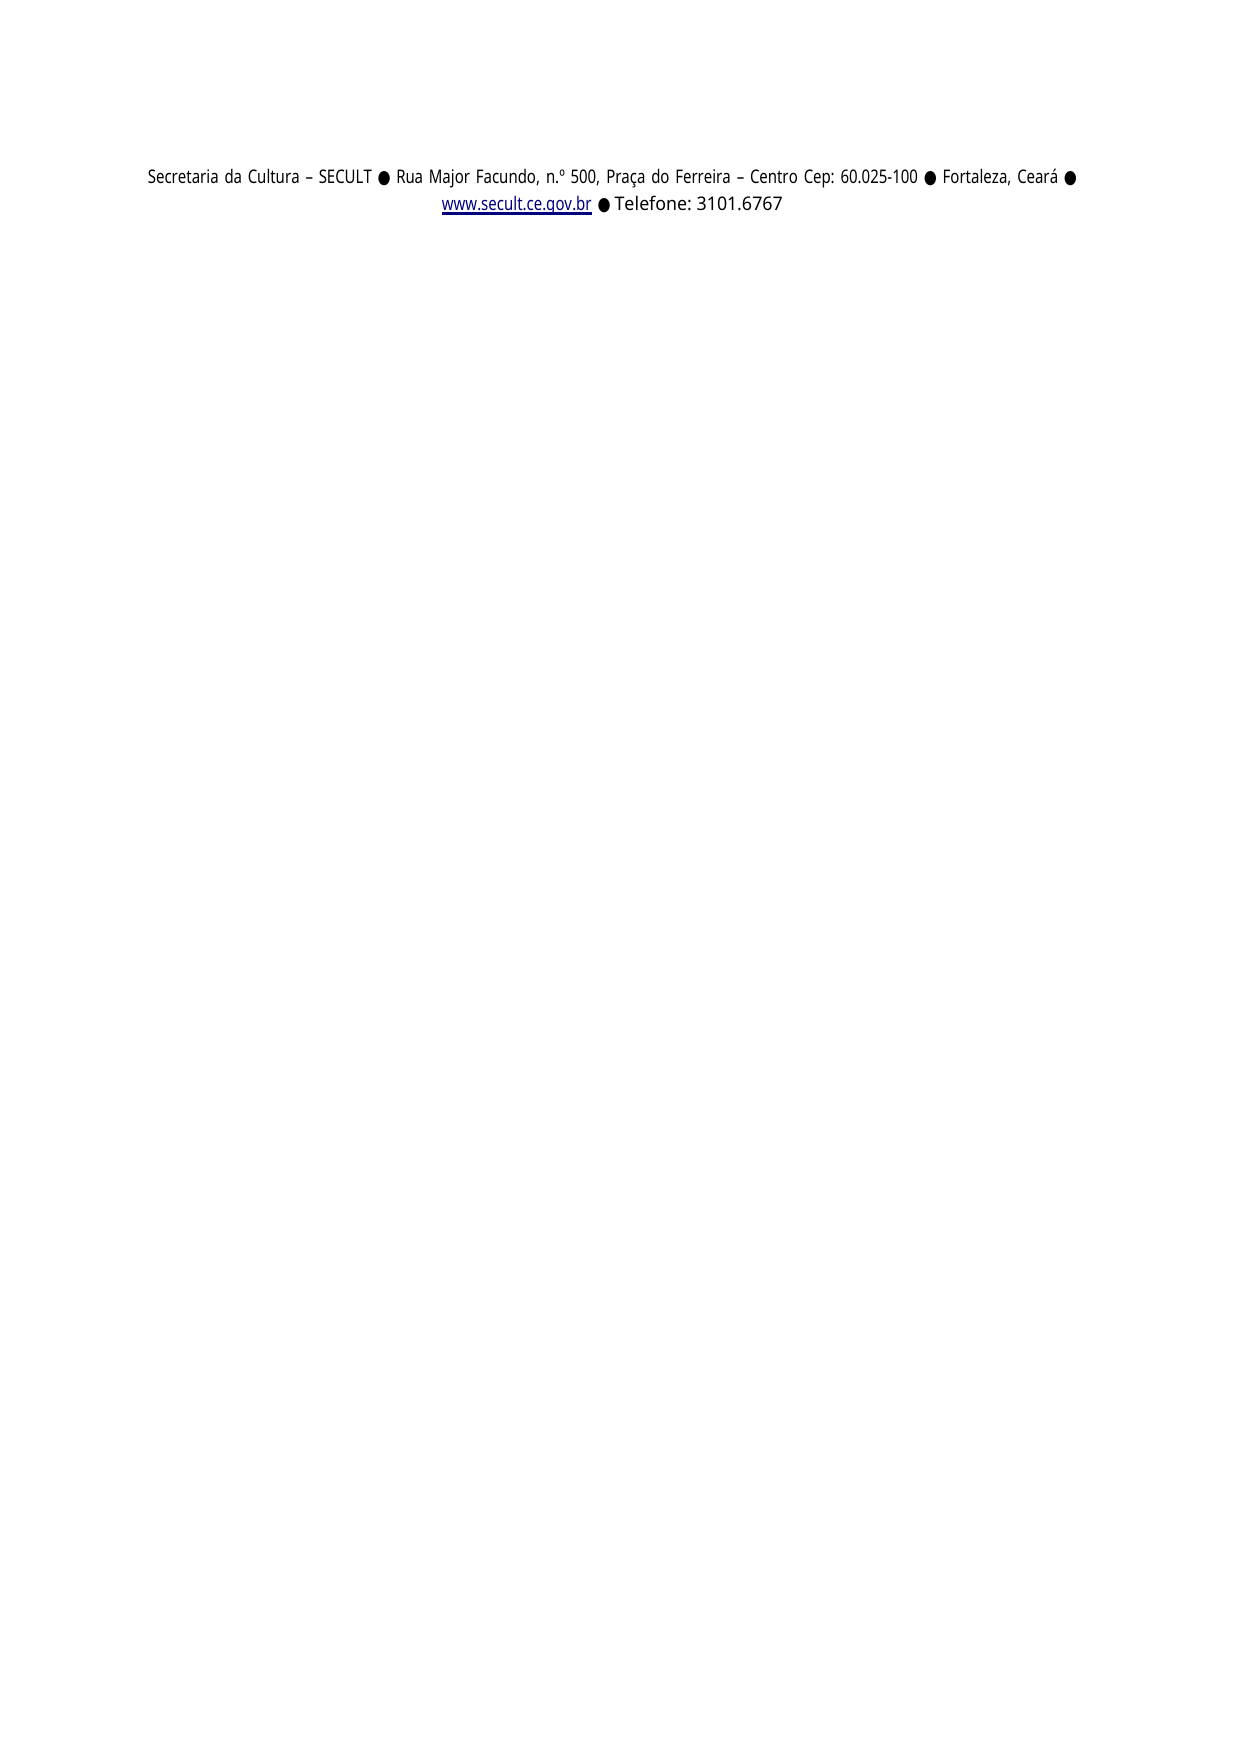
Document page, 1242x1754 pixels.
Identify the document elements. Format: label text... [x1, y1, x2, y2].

text Secretaria da Cultura – SECULT ● Rua Major Facundo, n.º 500, Praça do Ferreira – Centro Cep: 60.025-100 ● Fortaleza, Ceará ● www.secult.ce.gov.br ● Telefone: 3101.6767 [83, 164, 1141, 216]
